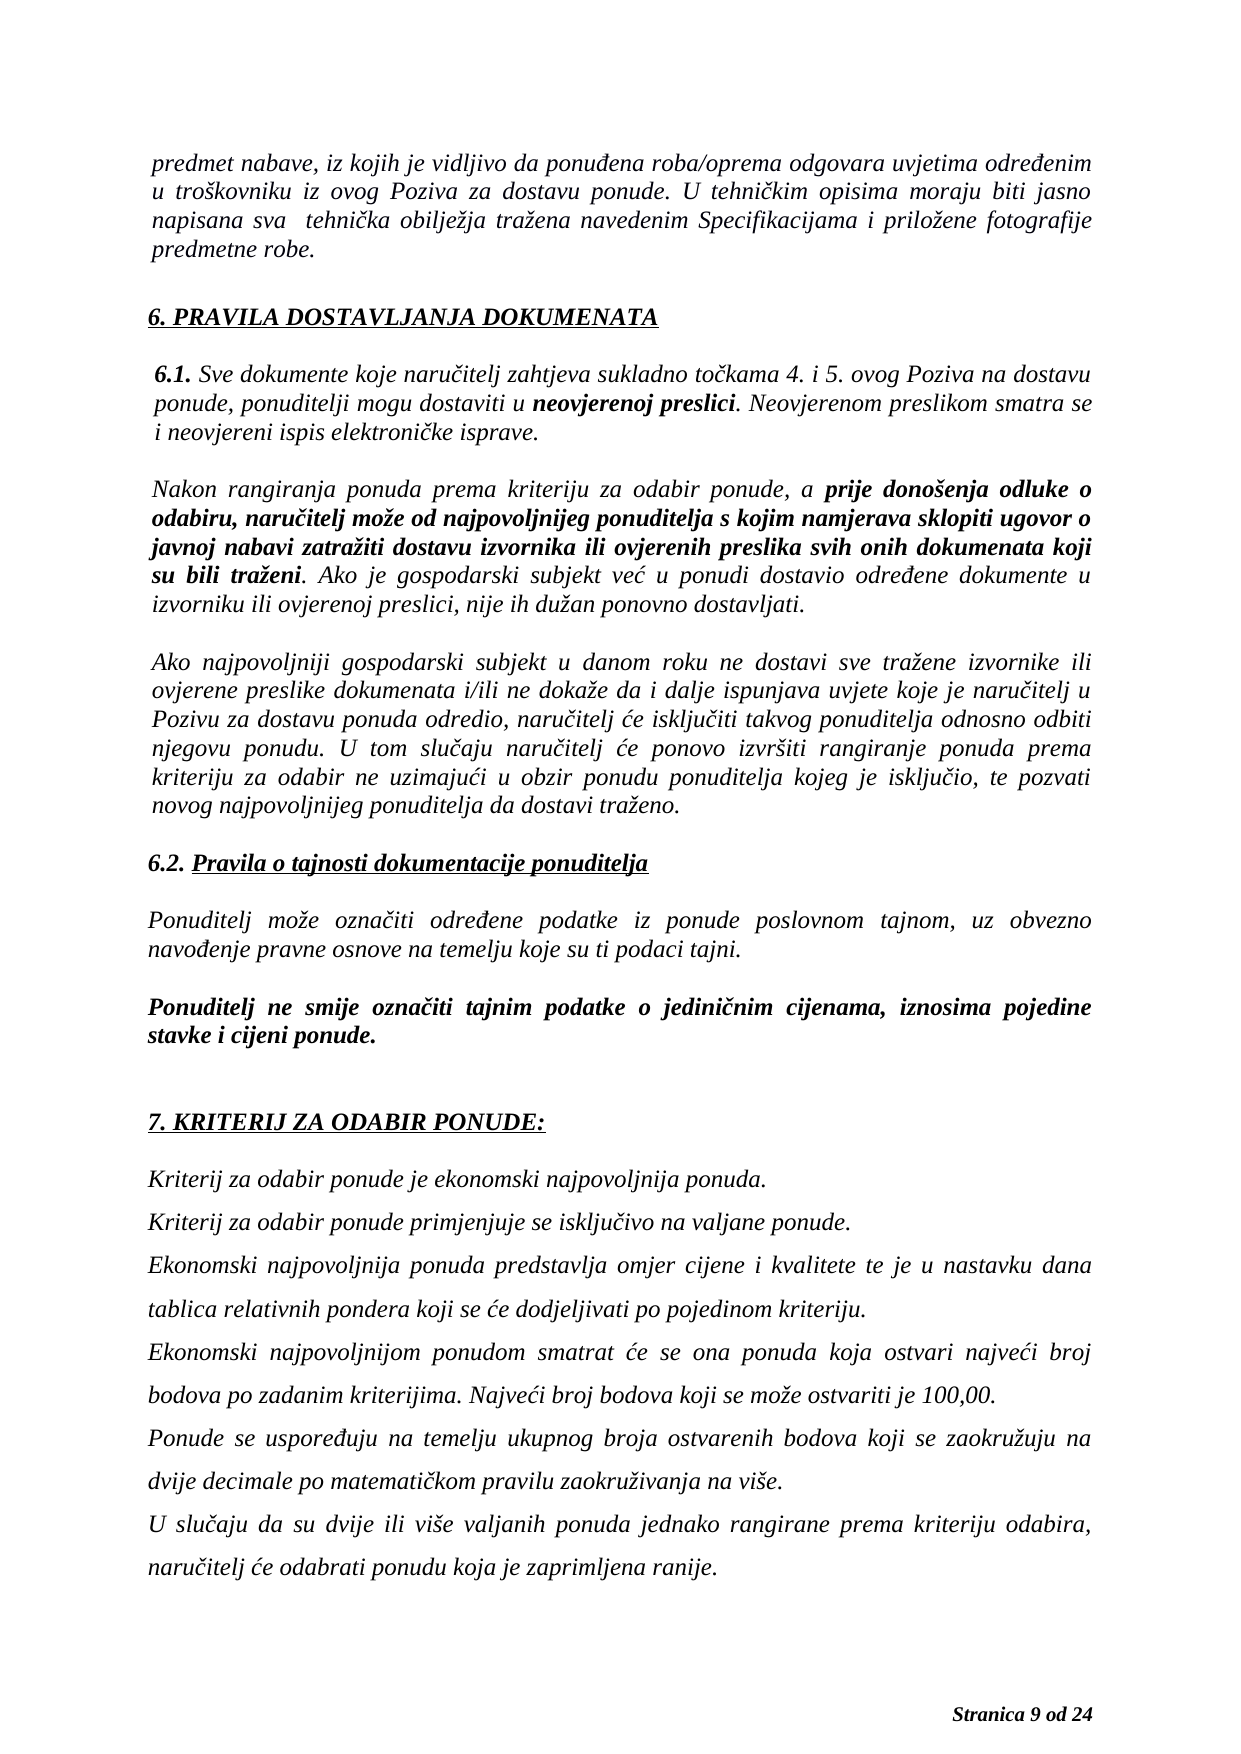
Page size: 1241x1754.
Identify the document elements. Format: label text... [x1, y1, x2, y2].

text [152, 148, 1093, 263]
text Kriterij za odabir ponude primjenjuje se isključivo na valjane ponude. [148, 1207, 1093, 1236]
text Ekonomski najpovoljnijom ponudom smatrat će se ona ponuda koja ostvari najveći broj bodova po zadanim kriterijima. Najveći broj bodova koji se može ostvariti je 100,00. [148, 1337, 1093, 1409]
text Nakon rangiranja ponuda prema kriteriju za odabir ponude, a prije donošenja odluke o odabiru, naručitelj može od najpovoljnijeg ponuditelja s kojim namjerava sklopiti ugovor o javnoj nabavi zatražiti dostavu izvornika ili ovjerenih preslika svih onih dokumenata koji su bili traženi. Ako je gospodarski subjekt već u ponudi dostavio određene dokumente u izvorniku ili ovjerenoj preslici, nije ih dužan ponovno dostavljati. [152, 474, 1093, 618]
text Ponuditelj može označiti određene podatke iz ponude poslovnom tajnom, uz obvezno navođenje pravne osnove na temelju koje su ti podaci tajni. [148, 906, 1093, 963]
list 6.2. Pravila o tajnosti dokumentacije ponuditelja [148, 848, 1093, 877]
text 6.1. Sve dokumente koje naručitelj zahtjeva sukladno točkama 4. i 5. ovog Poziva na dostavu ponude, ponuditelji mogu dostaviti u neovjerenoj preslici. Neovjerenom preslikom smatra se i neovjereni ispis elektroničke isprave. [154, 359, 1093, 446]
text Ponude se uspoređuju na temelju ukupnog broja ostvarenih bodova koji se zaokružuju na dvije decimale po matematičkom pravilu zaokruživanja na više. [148, 1423, 1093, 1495]
text Ekonomski najpovoljnija ponuda predstavlja omjer cijene i kvalitete te je u nastavku dana tablica relativnih pondera koji se će dodjeljivati po pojedinom kriteriju. [148, 1251, 1093, 1322]
text U slučaju da su dvije ili više valjanih ponuda jednako rangirane prema kriteriju odabira, naručitelj će odabrati ponudu koja je zaprimljena ranije. [148, 1509, 1093, 1581]
text 7. KRITERIJ ZA ODABIR PONUDE: [148, 1107, 1093, 1136]
text Ponuditelj ne smije označiti tajnim podatke o jediničnim cijenama, iznosima pojedine stavke i cijeni ponude. [148, 992, 1093, 1049]
text 6. PRAVILA DOSTAVLJANJA DOKUMENATA [148, 302, 1093, 331]
text Kriterij za odabir ponude je ekonomski najpovoljnija ponuda. [148, 1164, 1093, 1193]
text Ako najpovoljniji gospodarski subjekt u danom roku ne dostavi sve tražene izvornike ili ovjerene preslike dokumenata i/ili ne dokaže da i dalje ispunjava uvjete koje je naručitelj u Pozivu za dostavu ponuda odredio, naručitelj će isključiti takvog ponuditelja odnosno odbiti njegovu ponudu. U tom slučaju naručitelj će ponovo izvršiti rangiranje ponuda prema kriteriju za odabir ne uzimajući u obzir ponudu ponuditelja kojeg je isključio, te pozvati novog najpovoljnijeg ponuditelja da dostavi traženo. [152, 647, 1093, 819]
